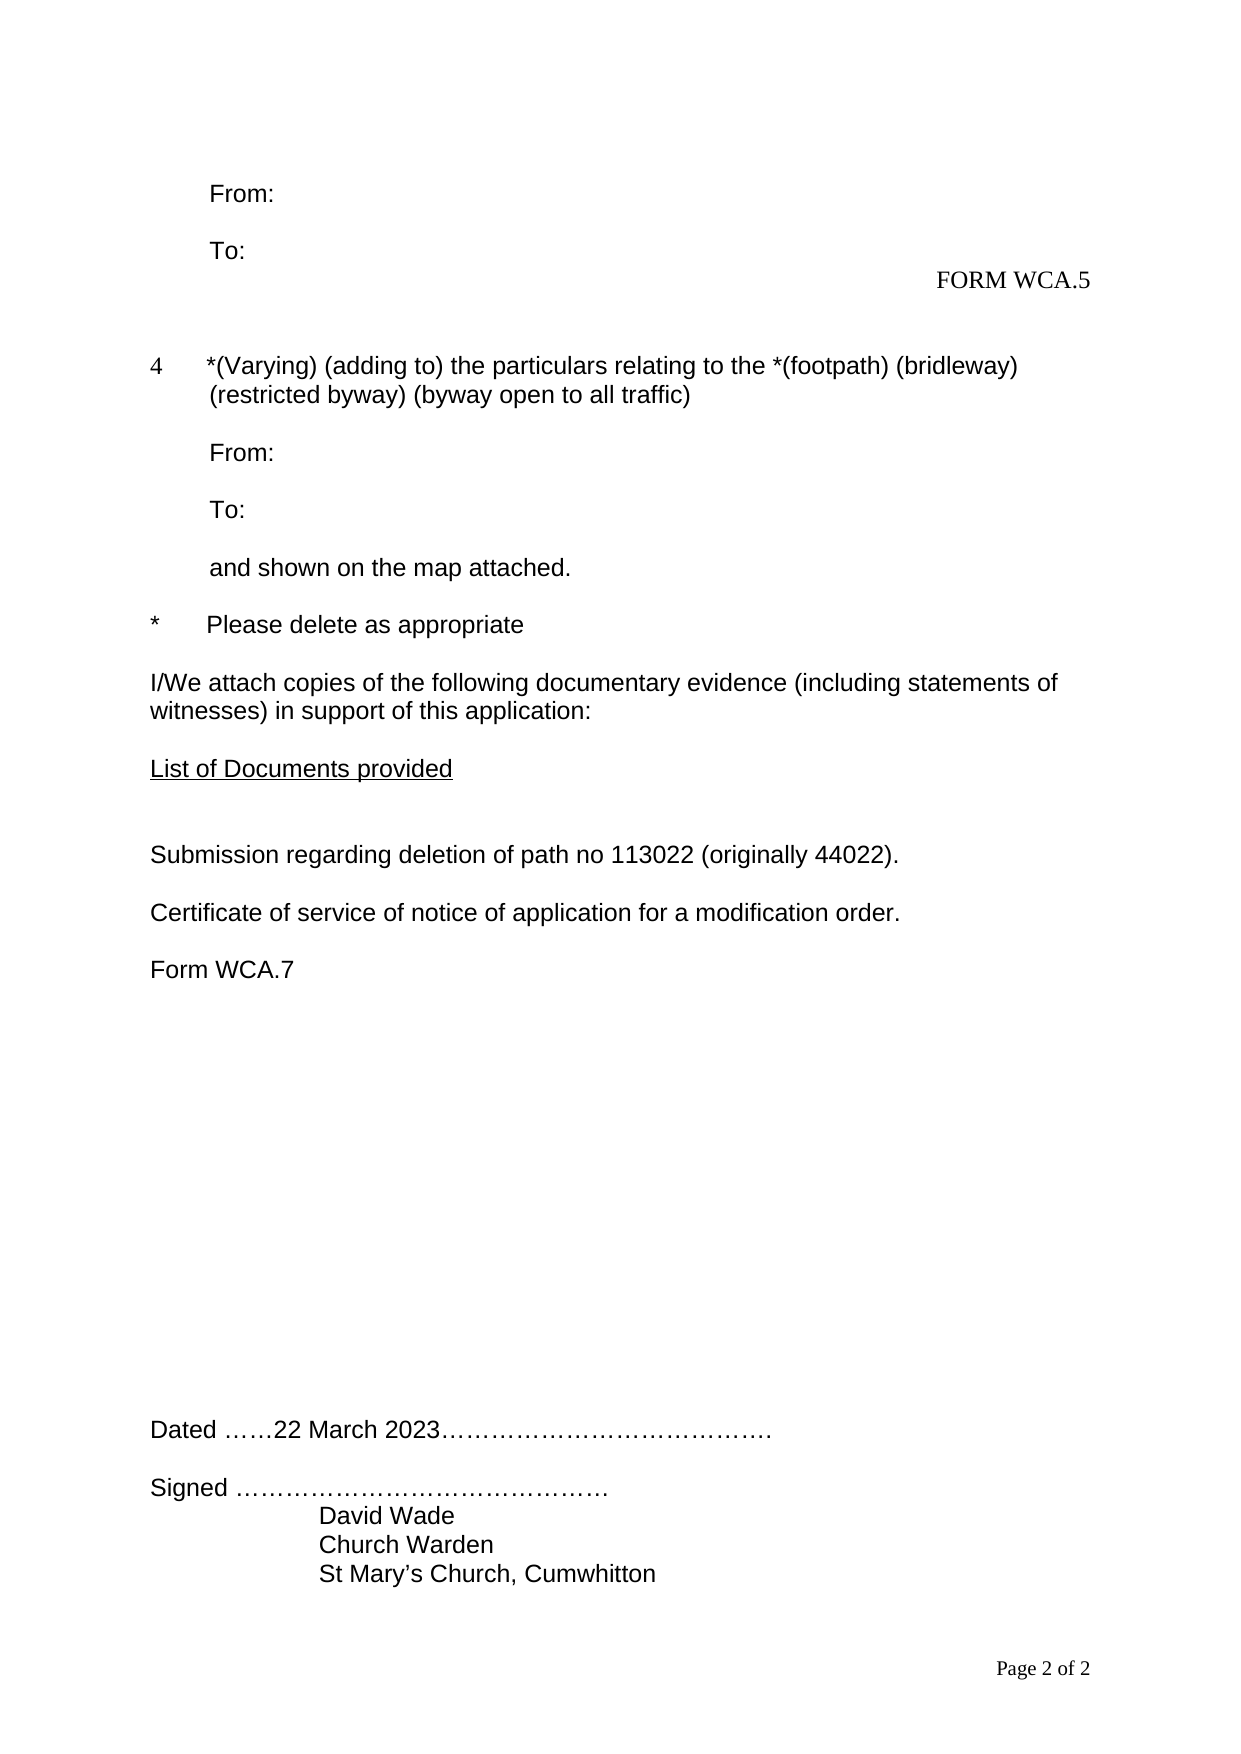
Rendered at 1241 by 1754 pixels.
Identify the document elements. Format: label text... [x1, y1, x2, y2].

text From: [209, 438, 1090, 466]
text Dated ……22 March 2023…………………………………. [150, 1415, 1090, 1444]
text To: [209, 236, 1090, 265]
text St Mary’s Church, Cumwhitton [150, 1559, 1090, 1588]
text Church Warden [150, 1530, 1090, 1559]
text Submission regarding deletion of path no 113022 (originally 44022). [150, 840, 1090, 869]
text Signed ……………………………………… [150, 1473, 1090, 1501]
text To: [209, 495, 1090, 524]
text I/We attach copies of the following documentary evidence (including statements of witnesses) in support of this application: [150, 668, 1090, 725]
text List of Documents provided [150, 754, 1090, 783]
text David Wade [150, 1501, 1090, 1530]
text * Please delete as appropriate [150, 610, 1090, 639]
text and shown on the map attached. [209, 553, 1090, 581]
text From: [209, 179, 1090, 207]
list *(Varying) (adding to) the particulars relating to the *(footpath) (bridleway) (restricted byway) (byway open to all traffic) [150, 351, 1090, 409]
text Form WCA.7 [150, 955, 1090, 984]
text Certificate of service of notice of application for a modification order. [150, 898, 1090, 926]
text FORM WCA.5 [150, 265, 1090, 294]
